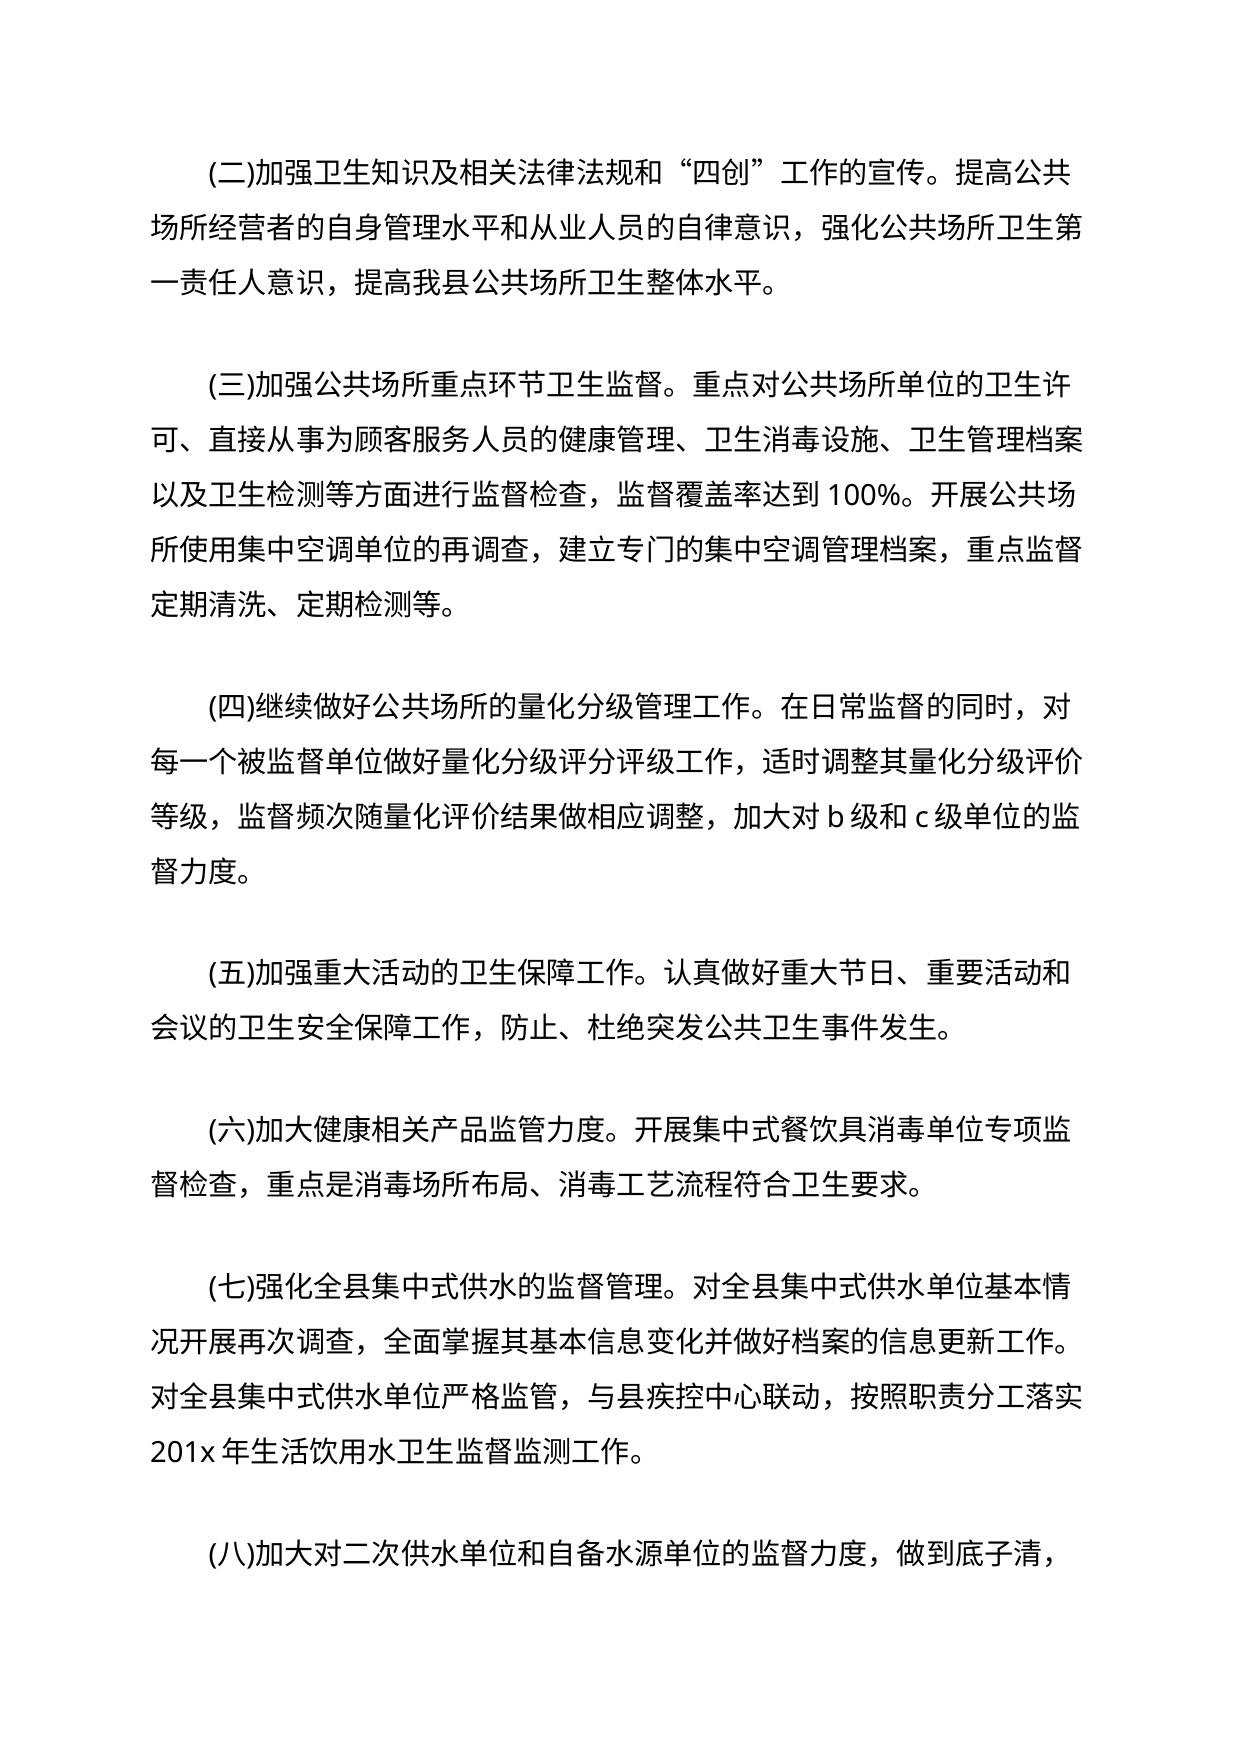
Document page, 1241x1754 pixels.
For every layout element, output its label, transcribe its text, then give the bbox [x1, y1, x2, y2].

text (三)加强公共场所重点环节卫生监督。重点对公共场所单位的卫生许可、直接从事为顾客服务人员的健康管理、卫生消毒设施、卫生管理档案以及卫生检测等方面进行监督检查，监督覆盖率达到100%。开展公共场所使用集中空调单位的再调查，建立专门的集中空调管理档案，重点监督定期清洗、定期检测等。 [150, 362, 1090, 624]
text (七)强化全县集中式供水的监督管理。对全县集中式供水单位基本情况开展再次调查，全面掌握其基本信息变化并做好档案的信息更新工作。对全县集中式供水单位严格监管，与县疾控中心联动，按照职责分工落实201x年生活饮用水卫生监督监测工作。 [150, 1263, 1090, 1471]
text (四)继续做好公共场所的量化分级管理工作。在日常监督的同时，对每一个被监督单位做好量化分级评分评级工作，适时调整其量化分级评价等级，监督频次随量化评价结果做相应调整，加大对b级和c级单位的监督力度。 [150, 683, 1090, 890]
text (六)加大健康相关产品监管力度。开展集中式餐饮具消毒单位专项监督检查，重点是消毒场所布局、消毒工艺流程符合卫生要求。 [150, 1107, 1090, 1204]
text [150, 1530, 1090, 1573]
text (二)加强卫生知识及相关法律法规和“四创”工作的宣传。提高公共场所经营者的自身管理水平和从业人员的自律意识，强化公共场所卫生第一责任人意识，提高我县公共场所卫生整体水平。 [150, 150, 1090, 302]
text (五)加强重大活动的卫生保障工作。认真做好重大节日、重要活动和会议的卫生安全保障工作，防止、杜绝突发公共卫生事件发生。 [150, 950, 1090, 1047]
